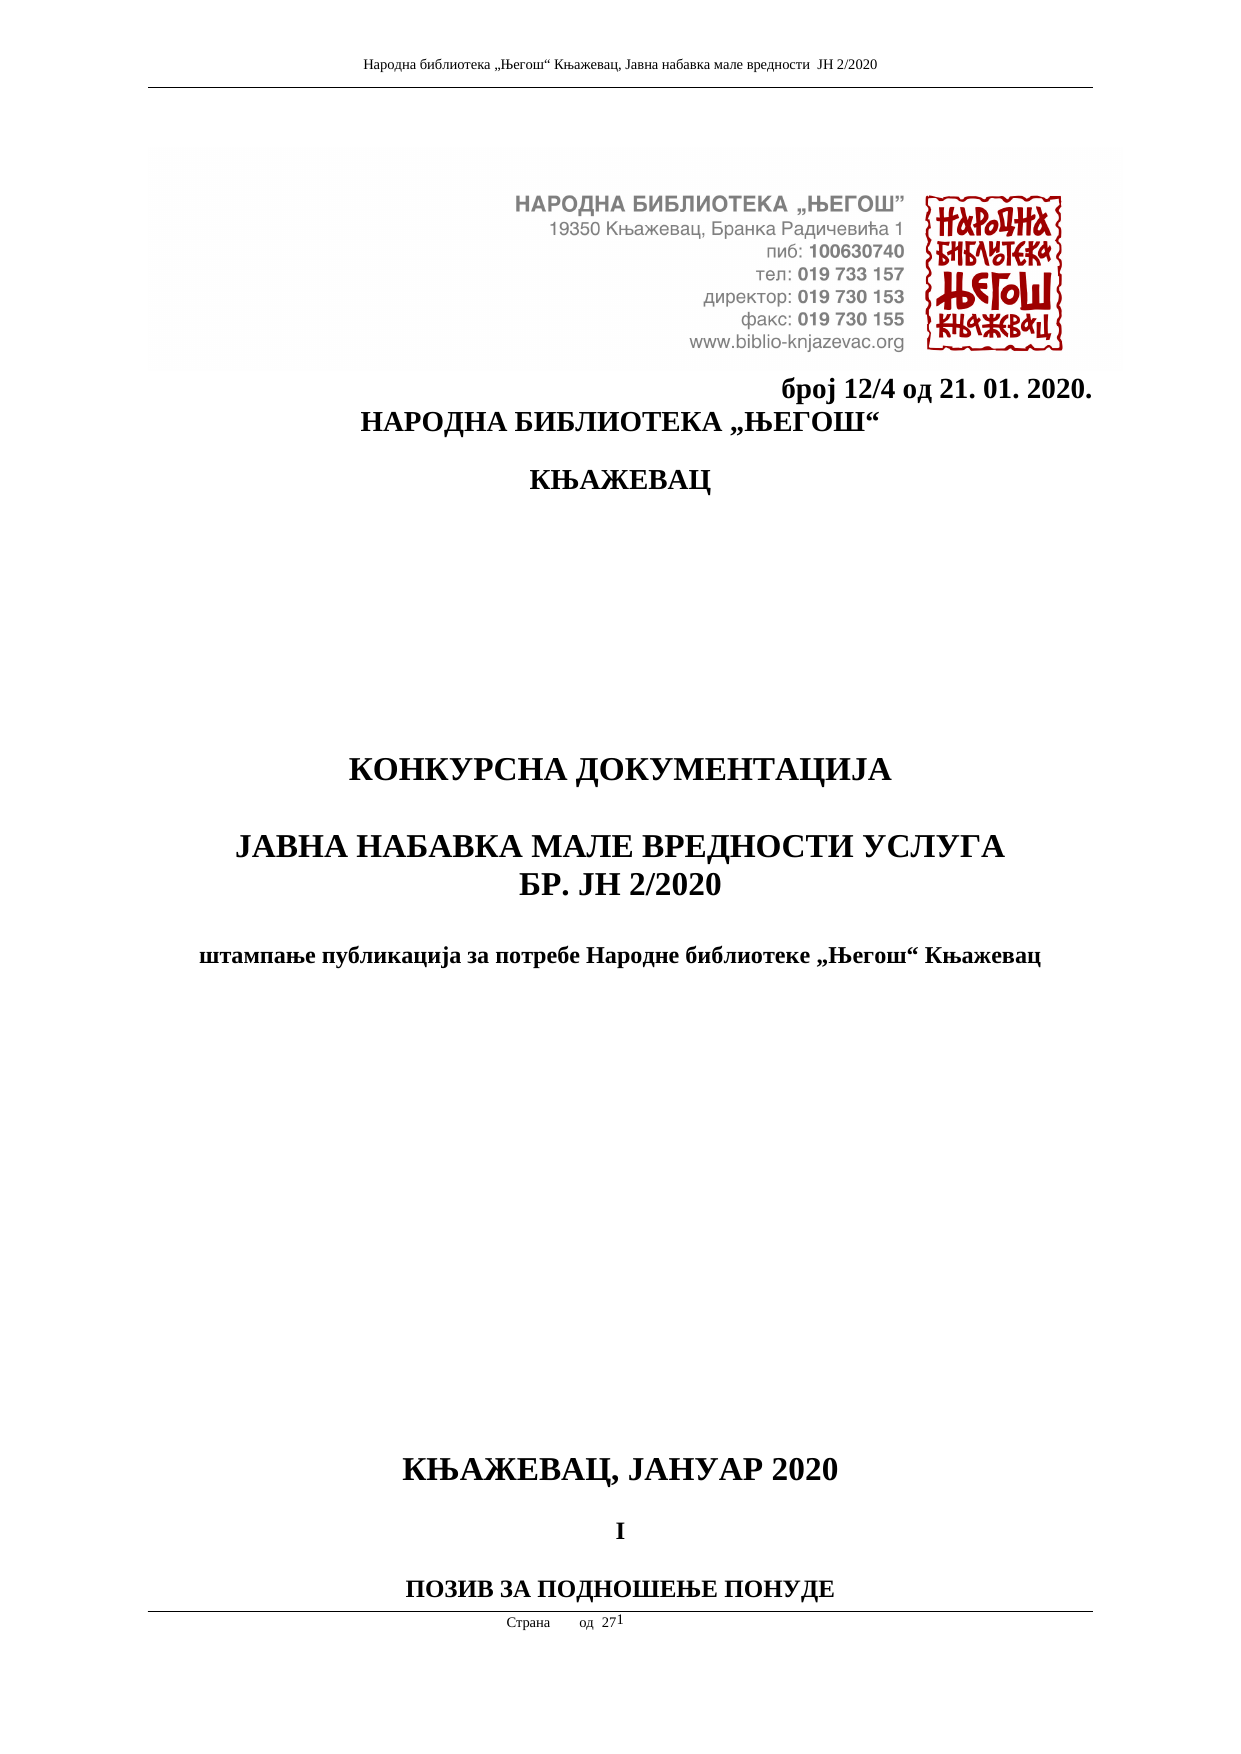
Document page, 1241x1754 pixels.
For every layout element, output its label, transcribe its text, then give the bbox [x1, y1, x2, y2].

text ПОЗИВ ЗА ПОДНОШЕЊЕ ПОНУДЕ [148, 1574, 1093, 1602]
text ЈАВНА НАБАВКА МАЛЕ ВРЕДНОСТИ УСЛУГА [148, 826, 1093, 864]
text број 12/4 од 21. 01. 2020. [148, 371, 1092, 404]
text штампање публикација за потребе Народне библиотеке „Његош“ Књажевац [148, 941, 1093, 989]
text КЊАЖЕВАЦ, ЈАНУАР 2020 [148, 1449, 1093, 1487]
text КОНКУРСНА ДОКУМЕНТАЦИЈА [148, 749, 1093, 788]
subtitle НАРОДНА БИБЛИОТЕКА „ЊЕГОШ“ [148, 404, 1093, 462]
text I [148, 1516, 1093, 1545]
text КЊАЖЕВАЦ [148, 462, 1093, 519]
text БР. ЈН 2/2020 [148, 864, 1093, 903]
picture [147, 147, 1123, 371]
